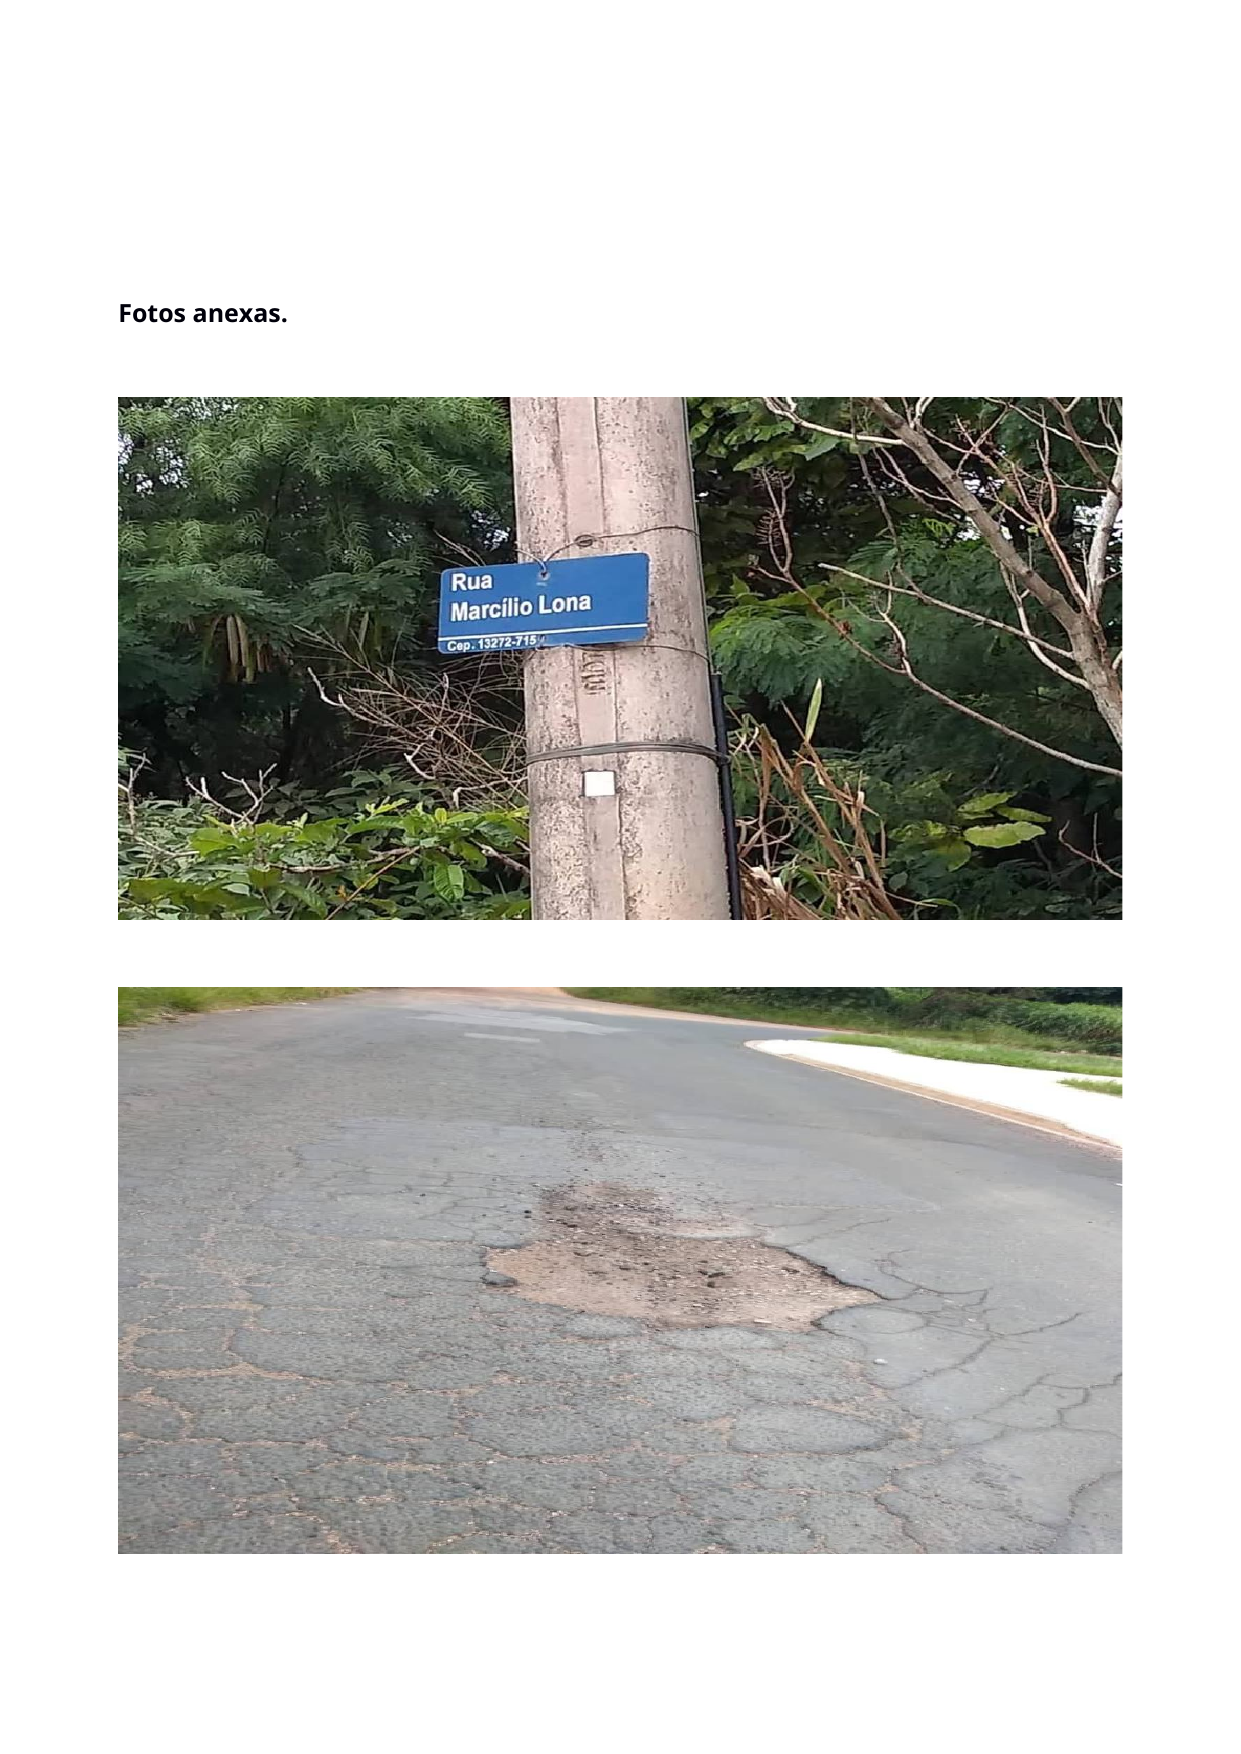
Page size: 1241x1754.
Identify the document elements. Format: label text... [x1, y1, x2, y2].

text Fotos anexas. [118, 295, 1122, 329]
picture [118, 987, 1123, 1554]
picture [118, 397, 1123, 920]
